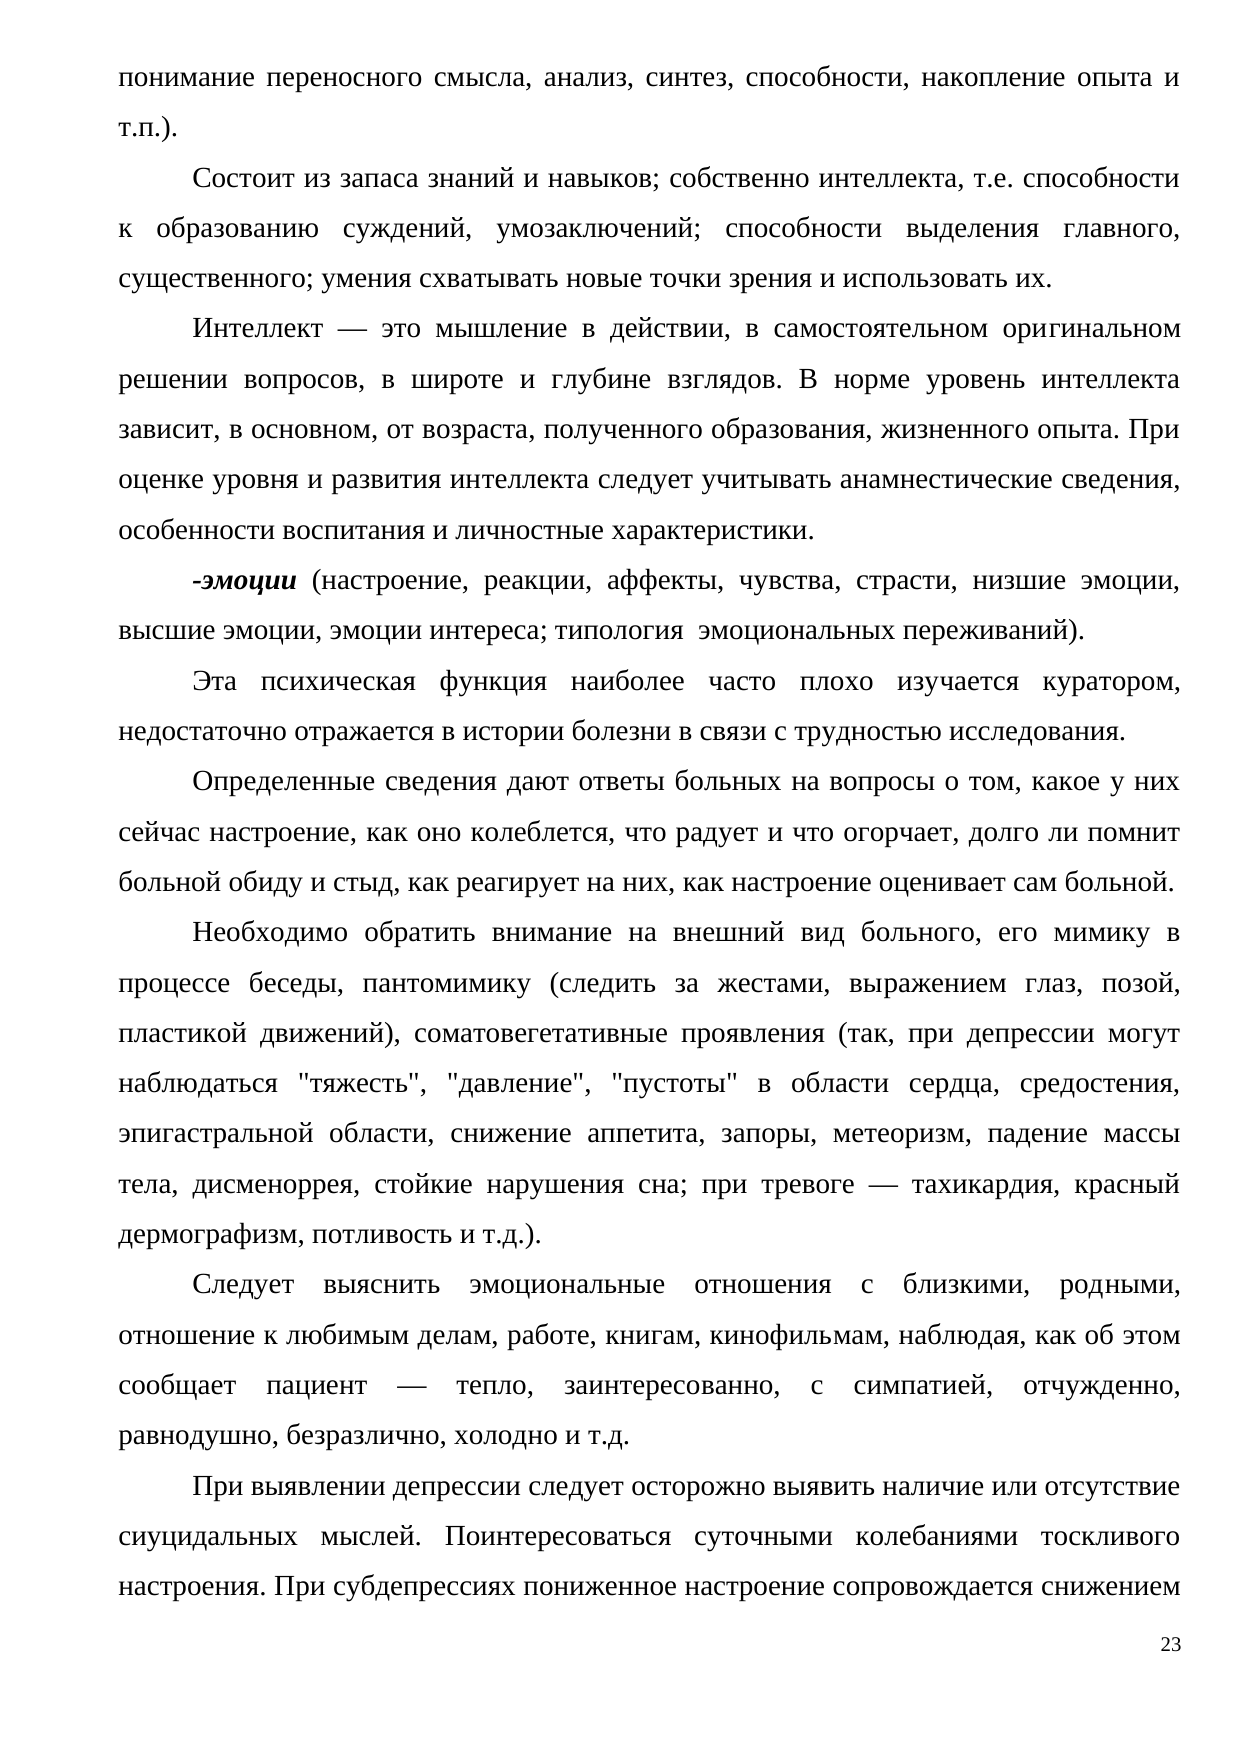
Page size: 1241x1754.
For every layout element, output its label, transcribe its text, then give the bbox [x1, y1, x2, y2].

text Состоит из запаса знаний и навыков; собственно интеллекта, т.е. способности к образованию суждений, умозаключений; способности выделения главного, существенного; умения схватывать новые точки зрения и использовать их. [118, 160, 1181, 294]
text Следует выяснить эмоциональные отношения с близкими, родными, отношение к любимым делам, работе, книгам, кинофильмам, наблюдая, как об этом сообщает пациент — тепло, заинтересованно, с симпатией, отчужденно, равнодушно, безразлично, холодно и т.д. [118, 1267, 1181, 1451]
text Эта психическая функция наиболее часто плохо изучается куратором, недостаточно отражается в истории болезни в связи с трудностью исследования. [118, 663, 1181, 747]
text -эмоции (настроение, реакции, аффекты, чувства, страсти, низшие эмоции, высшие эмоции, эмоции интереса; типология эмоциональных переживаний). [118, 562, 1181, 646]
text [118, 59, 1181, 143]
text Определенные сведения дают ответы больных на вопросы о том, какое у них сейчас настроение, как оно колеблется, что радует и что огорчает, долго ли помнит больной обиду и стыд, как реагирует на них, как настроение оценивает сам больной. [118, 763, 1181, 898]
text Интеллект — это мышление в действии, в самостоятельном оригинальном решении вопросов, в широте и глубине взглядов. В норме уровень интеллекта зависит, в основном, от возраста, полученного образования, жизненного опыта. При оценке уровня и развития интеллекта следует учитывать анамнестические сведения, особенности воспитания и личностные характеристики. [118, 311, 1181, 545]
text Необходимо обратить внимание на внешний вид больного, его мимику в процессе беседы, пантомимику (следить за жестами, выражением глаз, позой, пластикой движений), соматовегетативные проявления (так, при депрессии могут наблюдаться "тяжесть", "давление", "пустоты" в области сердца, средостения, эпигастральной области, снижение аппетита, запоры, метеоризм, падение массы тела, дисменоррея, стойкие нарушения сна; при тревоге — тахикардия, красный дермографизм, потливость и т.д.). [118, 914, 1181, 1250]
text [118, 1468, 1181, 1602]
